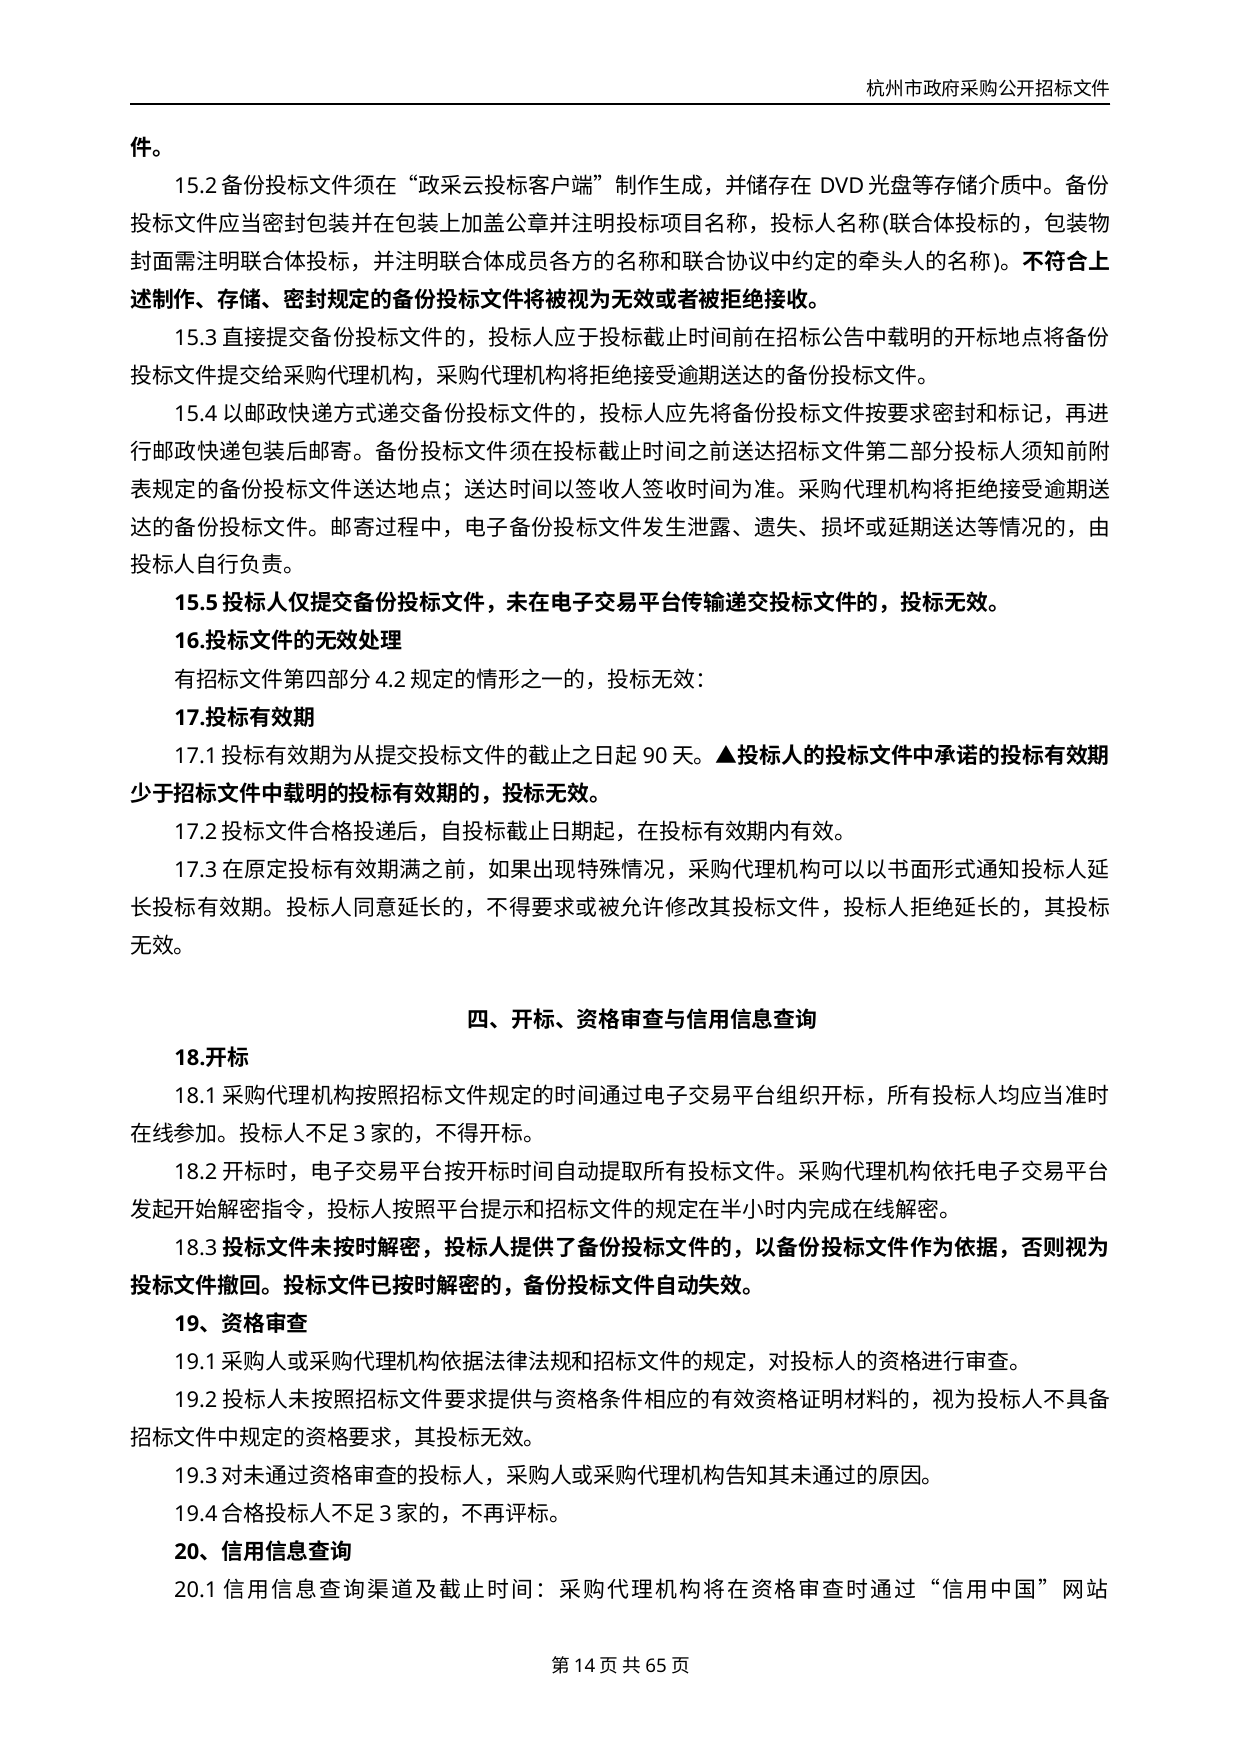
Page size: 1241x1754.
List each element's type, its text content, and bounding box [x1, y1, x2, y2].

text 19.2投标人未按照招标文件要求提供与资格条件相应的有效资格证明材料的，视为投标人不具备招标文件中规定的资格要求，其投标无效。 [130, 1382, 1110, 1452]
text 15.4以邮政快递方式递交备份投标文件的，投标人应先将备份投标文件按要求密封和标记，再进行邮政快递包装后邮寄。备份投标文件须在投标截止时间之前送达招标文件第二部分投标人须知前附表规定的备份投标文件送达地点；送达时间以签收人签收时间为准。采购代理机构将拒绝接受逾期送达的备份投标文件。邮寄过程中，电子备份投标文件发生泄露、遗失、损坏或延期送达等情况的，由投标人自行负责。 [130, 396, 1110, 579]
text 19、资格审查 [130, 1306, 1110, 1337]
text 19.3对未通过资格审查的投标人，采购人或采购代理机构告知其未通过的原因。 [130, 1458, 1110, 1489]
text 18.1采购代理机构按照招标文件规定的时间通过电子交易平台组织开标，所有投标人均应当准时在线参加。投标人不足3家的，不得开标。 [130, 1078, 1110, 1147]
text 15.5投标人仅提交备份投标文件，未在电子交易平台传输递交投标文件的，投标无效。 [130, 585, 1110, 617]
text 17.3在原定投标有效期满之前，如果出现特殊情况，采购代理机构可以以书面形式通知投标人延长投标有效期。投标人同意延长的，不得要求或被允许修改其投标文件，投标人拒绝延长的，其投标无效。 [130, 852, 1110, 959]
text 18.2开标时，电子交易平台按开标时间自动提取所有投标文件。采购代理机构依托电子交易平台发起开始解密指令，投标人按照平台提示和招标文件的规定在半小时内完成在线解密。 [130, 1154, 1110, 1223]
text 15.2备份投标文件须在“政采云投标客户端”制作生成，并储存在DVD光盘等存储介质中。备份投标文件应当密封包装并在包装上加盖公章并注明投标项目名称，投标人名称(联合体投标的，包装物封面需注明联合体投标，并注明联合体成员各方的名称和联合协议中约定的牵头人的名称)。不符合上述制作、存储、密封规定的备份投标文件将被视为无效或者被拒绝接收。 [130, 168, 1110, 313]
text 17.2投标文件合格投递后，自投标截止日期起，在投标有效期内有效。 [130, 814, 1110, 846]
text 19.4合格投标人不足3家的，不再评标。 [130, 1496, 1110, 1528]
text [130, 1572, 1110, 1604]
text 19.1采购人或采购代理机构依据法律法规和招标文件的规定，对投标人的资格进行审查。 [130, 1344, 1110, 1376]
text 17.投标有效期 [130, 700, 1110, 732]
text 16.投标文件的无效处理 [130, 623, 1110, 655]
text 20、信用信息查询 [130, 1534, 1110, 1566]
text 17.1投标有效期为从提交投标文件的截止之日起90天。▲投标人的投标文件中承诺的投标有效期少于招标文件中载明的投标有效期的，投标无效。 [130, 738, 1110, 808]
text 有招标文件第四部分4.2规定的情形之一的，投标无效： [130, 662, 1110, 693]
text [130, 130, 1110, 162]
text 18.3投标文件未按时解密，投标人提供了备份投标文件的，以备份投标文件作为依据，否则视为投标文件撤回。投标文件已按时解密的，备份投标文件自动失效。 [130, 1230, 1110, 1299]
text 18.开标 [130, 1039, 1110, 1071]
text 15.3直接提交备份投标文件的，投标人应于投标截止时间前在招标公告中载明的开标地点将备份投标文件提交给采购代理机构，采购代理机构将拒绝接受逾期送达的备份投标文件。 [130, 320, 1110, 389]
text 四、开标、资格审查与信用信息查询 [130, 1002, 1110, 1033]
